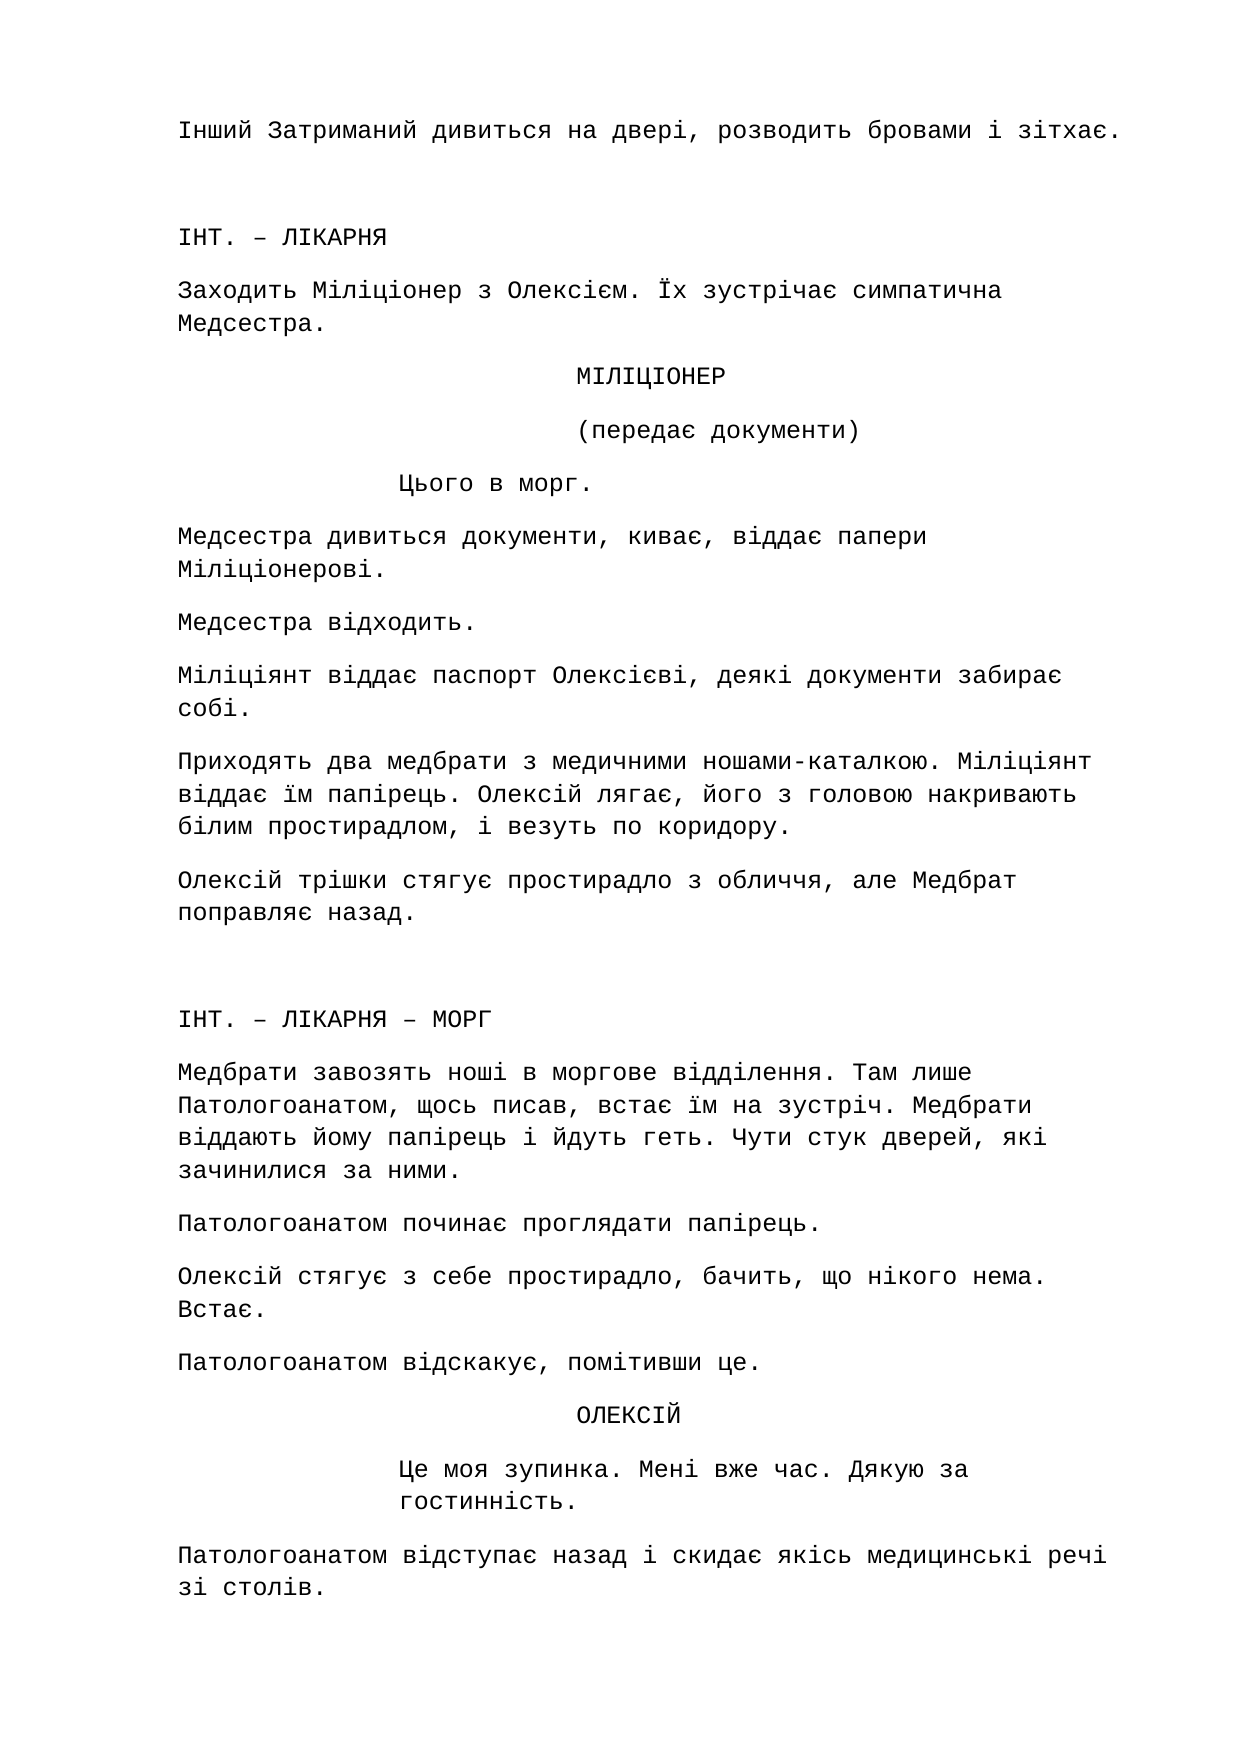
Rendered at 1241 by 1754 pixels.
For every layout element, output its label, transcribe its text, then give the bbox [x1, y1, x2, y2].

text Міліціянт віддає паспорт Олексієві, деякі документи забирає собі. [177, 663, 1152, 724]
text Приходять два медбрати з медичними ношами-каталкою. Міліціянт віддає їм папірець. Олексій лягає, його з головою накривають білим простирадлом, і везуть по коридору. [177, 749, 1152, 842]
text Патологоанатом відступає назад і скидає якісь медицинські речі зі столів. [177, 1542, 1152, 1603]
text Медсестра відходить. [177, 610, 1152, 638]
text (передає документи) [576, 417, 1152, 446]
text Патологоанатом відскакує, помітивши це. [177, 1350, 1152, 1378]
text Медбрати завозять ноші в моргове відділення. Там лише Патологоанатом, щось писав, встає їм на зустріч. Медбрати віддають йому папірець і йдуть геть. Чути стук дверей, які зачинилися за ними. [177, 1060, 1152, 1186]
text МІЛІЦІОНЕР [576, 364, 1152, 392]
text Патологоанатом починає проглядати папірець. [177, 1211, 1152, 1239]
text ІНТ. – ЛІКАРНЯ [177, 225, 1152, 253]
text Олексій трішки стягує простирадло з обличчя, але Медбрат поправляє назад. [177, 867, 1152, 928]
text Це моя зупинка. Мені вже час. Дякую за гостинність. [399, 1456, 989, 1517]
text Інший Затриманий дивиться на двері, розводить бровами і зітхає. [177, 118, 1152, 146]
text ІНТ. – ЛІКАРНЯ – МОРГ [177, 1006, 1152, 1035]
text Цього в морг. [399, 471, 989, 499]
text Олексій стягує з себе простирадло, бачить, що нікого нема. Встає. [177, 1264, 1152, 1325]
text Заходить Міліціонер з Олексієм. Їх зустрічає симпатична Медсестра. [177, 278, 1152, 339]
text Медсестра дивиться документи, киває, віддає папери Міліціонерові. [177, 524, 1152, 585]
text ОЛЕКСІЙ [576, 1403, 1152, 1431]
